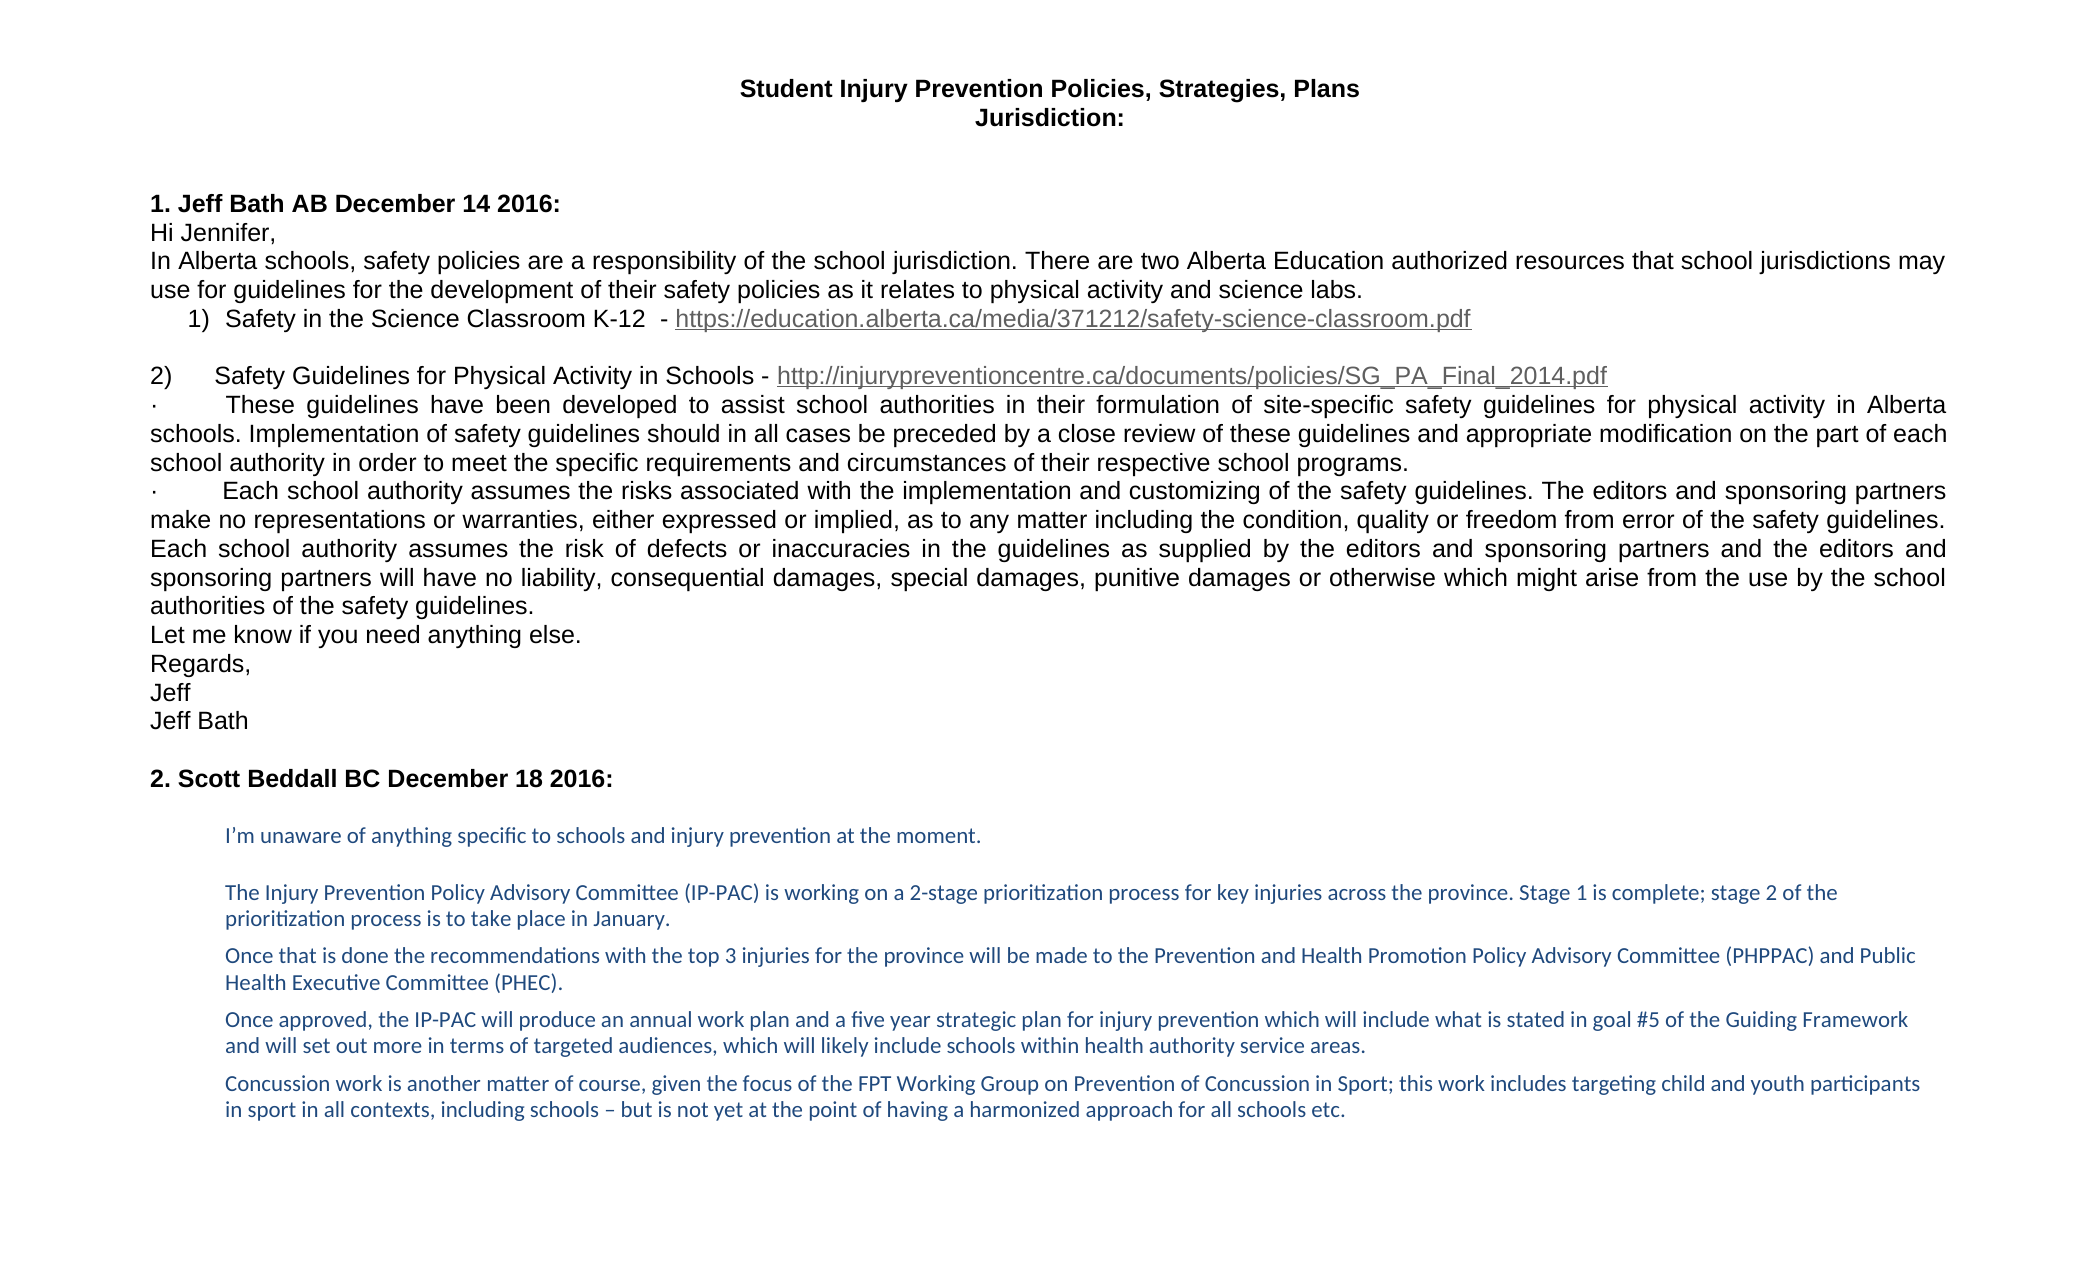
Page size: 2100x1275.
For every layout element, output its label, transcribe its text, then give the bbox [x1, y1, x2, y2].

text 2) Safety Guidelines for Physical Activity in Schools - http://injurypreventioncentre.ca/documents/policies/SG_PA_Final_2014.pdf [150, 361, 1950, 390]
list Safety in the Science Classroom K-12 - https://education.alberta.ca/media/371212/safety-science-classroom.pdf [187, 304, 1950, 332]
text · Each school authority assumes the risks associated with the implementation and customizing of the safety guidelines. The editors and sponsoring partners make no representations or warranties, either expressed or implied, as to any matter including the condition, quality or freedom from error of the safety guidelines. Each school authority assumes the risk of defects or inaccuracies in the guidelines as supplied by the editors and sponsoring partners and the editors and sponsoring partners will have no liability, consequential damages, special damages, punitive damages or otherwise which might arise from the use by the school authorities of the safety guidelines. [150, 476, 1950, 620]
text Jeff [150, 677, 1950, 706]
text I’m unaware of anything specific to schools and injury prevention at the moment. [225, 822, 1950, 850]
text Concussion work is another matter of course, given the focus of the FPT Working Group on Prevention of Concussion in Sport; this work includes targeting child and youth participants in sport in all contexts, including schools – but is not yet at the point of having a harmonized approach for all schools etc. [225, 1070, 1928, 1123]
text The Injury Prevention Policy Advisory Committee (IP-PAC) is working on a 2-stage prioritization process for key injuries across the province. Stage 1 is complete; stage 2 of the prioritization process is to take place in January. [225, 879, 1928, 932]
text Once that is done the recommendations with the top 3 injuries for the province will be made to the Prevention and Health Promotion Policy Advisory Committee (PHPPAC) and Public Health Executive Committee (PHEC). [225, 942, 1928, 996]
text In Alberta schools, safety policies are a responsibility of the school jurisdiction. There are two Alberta Education authorized resources that school jurisdictions may use for guidelines for the development of their safety policies as it relates to physical activity and science labs. [150, 246, 1950, 304]
text 2. Scott Beddall BC December 18 2016: [150, 764, 1950, 792]
text Once approved, the IP-PAC will produce an annual work plan and a five year strategic plan for injury prevention which will include what is stated in goal #5 of the Guiding Framework and will set out more in terms of targeted audiences, which will likely include schools within health authority service areas. [225, 1006, 1928, 1059]
text Jeff Bath [150, 706, 1950, 735]
text Let me know if you need anything else. [150, 620, 1950, 649]
text 1. Jeff Bath AB December 14 2016: [150, 189, 1950, 217]
text Hi Jennifer, [150, 217, 1950, 246]
text · These guidelines have been developed to assist school authorities in their formulation of site-specific safety guidelines for physical activity in Alberta schools. Implementation of safety guidelines should in all cases be preceded by a close review of these guidelines and appropriate modification on the part of each school authority in order to meet the specific requirements and circumstances of their respective school programs. [150, 390, 1950, 476]
text Regards, [150, 649, 1950, 677]
